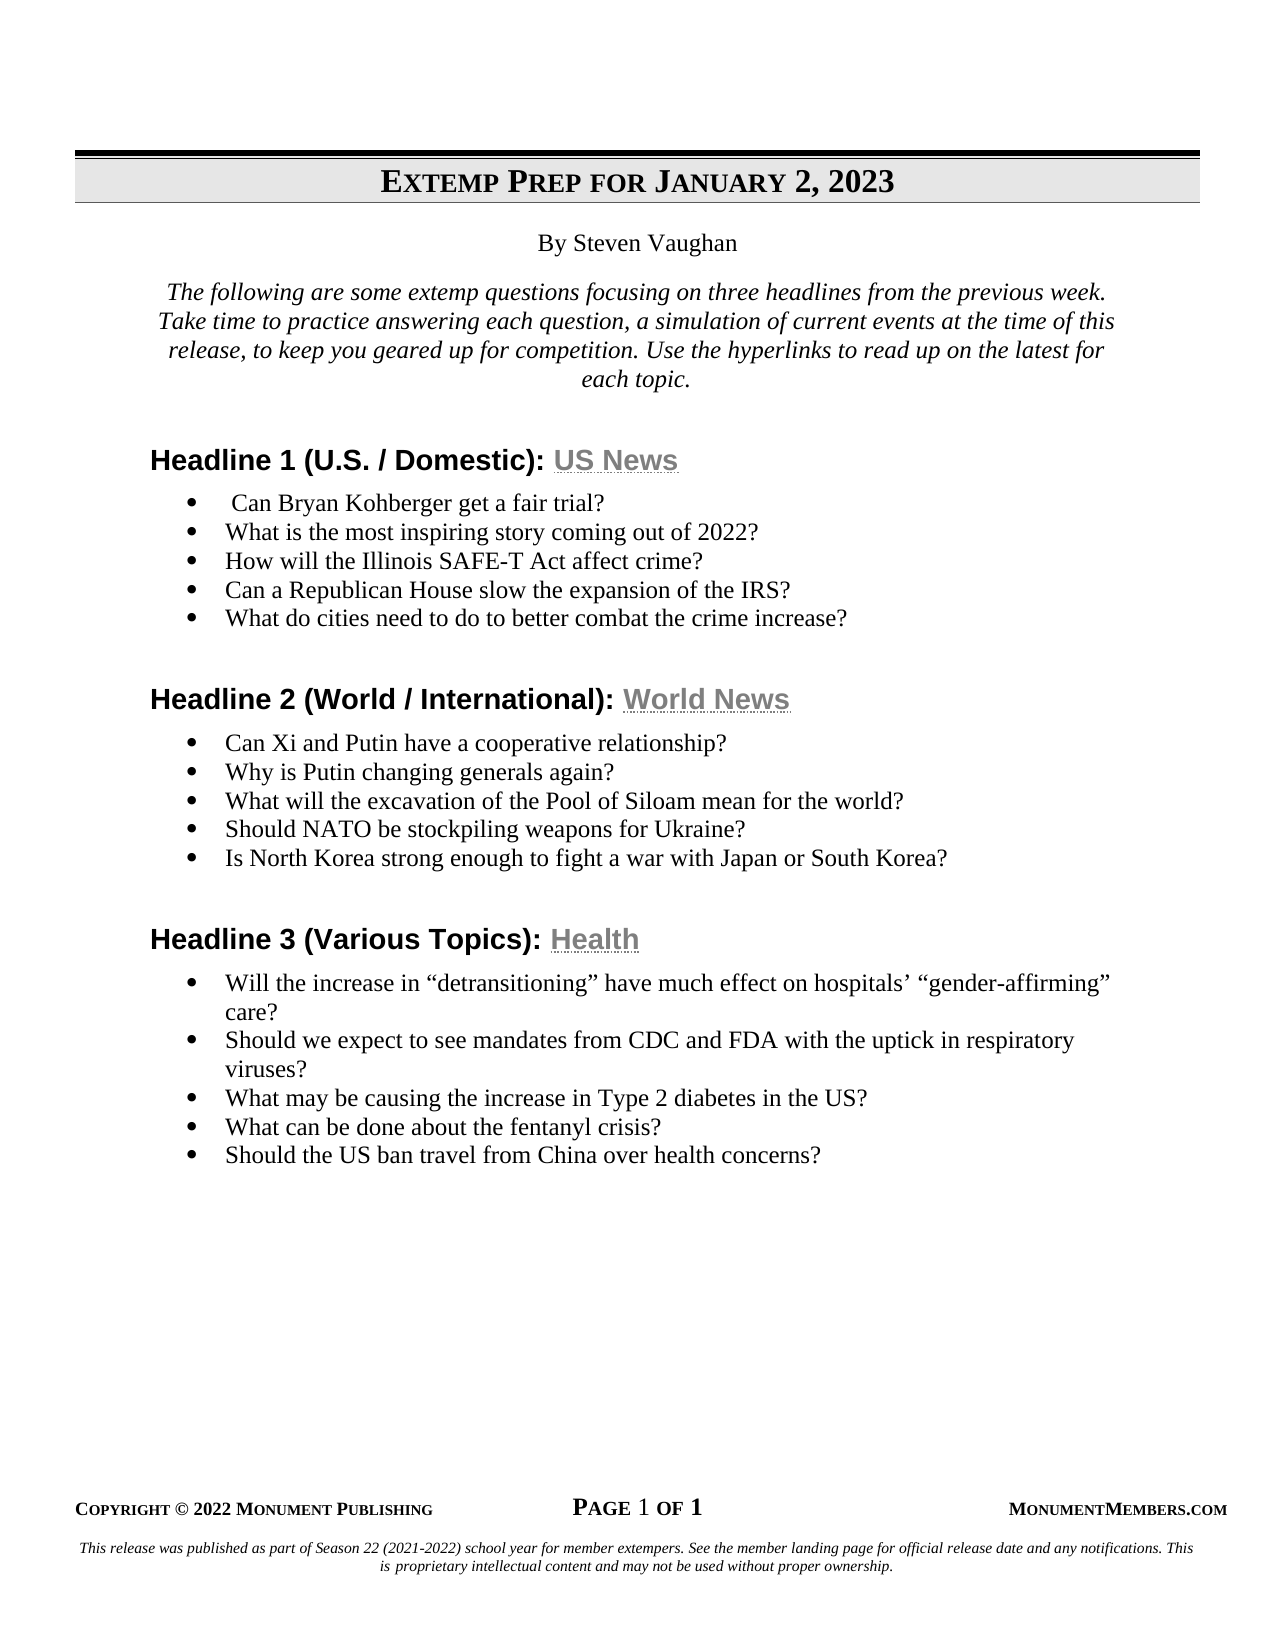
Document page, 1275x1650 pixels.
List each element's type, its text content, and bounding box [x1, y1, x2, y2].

list Why is Putin changing generals again? [187, 757, 1125, 786]
list What is the most inspiring story coming out of 2022? [187, 517, 1125, 546]
subtitle Headline 2 (World / International): World News [150, 682, 1125, 716]
list Can Xi and Putin have a cooperative relationship? [187, 728, 1125, 757]
list What may be causing the increase in Type 2 diabetes in the US? [187, 1083, 1125, 1112]
text The following are some extemp questions focusing on three headlines from the previous week. Take time to practice answering each question, a simulation of current events at the time of this release, to keep you geared up for competition. Use the hyperlinks to read up on the latest for each topic. [150, 277, 1125, 392]
list What can be done about the fentanyl crisis? [187, 1112, 1125, 1141]
list Can Bryan Kohberger get a fair trial? [187, 488, 1125, 517]
list Should NATO be stockpiling weapons for Ukraine? [187, 814, 1125, 843]
list How will the Illinois SAFE-T Act affect crime? [187, 546, 1125, 575]
subtitle Headline 1 (U.S. / Domestic): US News [150, 442, 1125, 476]
list What will the excavation of the Pool of Siloam mean for the world? [187, 786, 1125, 814]
title Extemp Prep for January 2, 2023 [75, 159, 1200, 202]
list Is North Korea strong enough to fight a war with Japan or South Korea? [187, 843, 1125, 872]
list What do cities need to do to better combat the crime increase? [187, 603, 1125, 632]
subtitle Headline 3 (Various Topics): Health [150, 922, 1125, 956]
list Can a Republican House slow the expansion of the IRS? [187, 575, 1125, 603]
list Should we expect to see mandates from CDC and FDA with the uptick in respiratory viruses? [187, 1026, 1125, 1083]
list Will the increase in “detransitioning” have much effect on hospitals’ “gender-affirming” care? [187, 968, 1125, 1026]
text By Steven Vaughan [150, 228, 1125, 257]
list Should the US ban travel from China over health concerns? [187, 1141, 1125, 1169]
